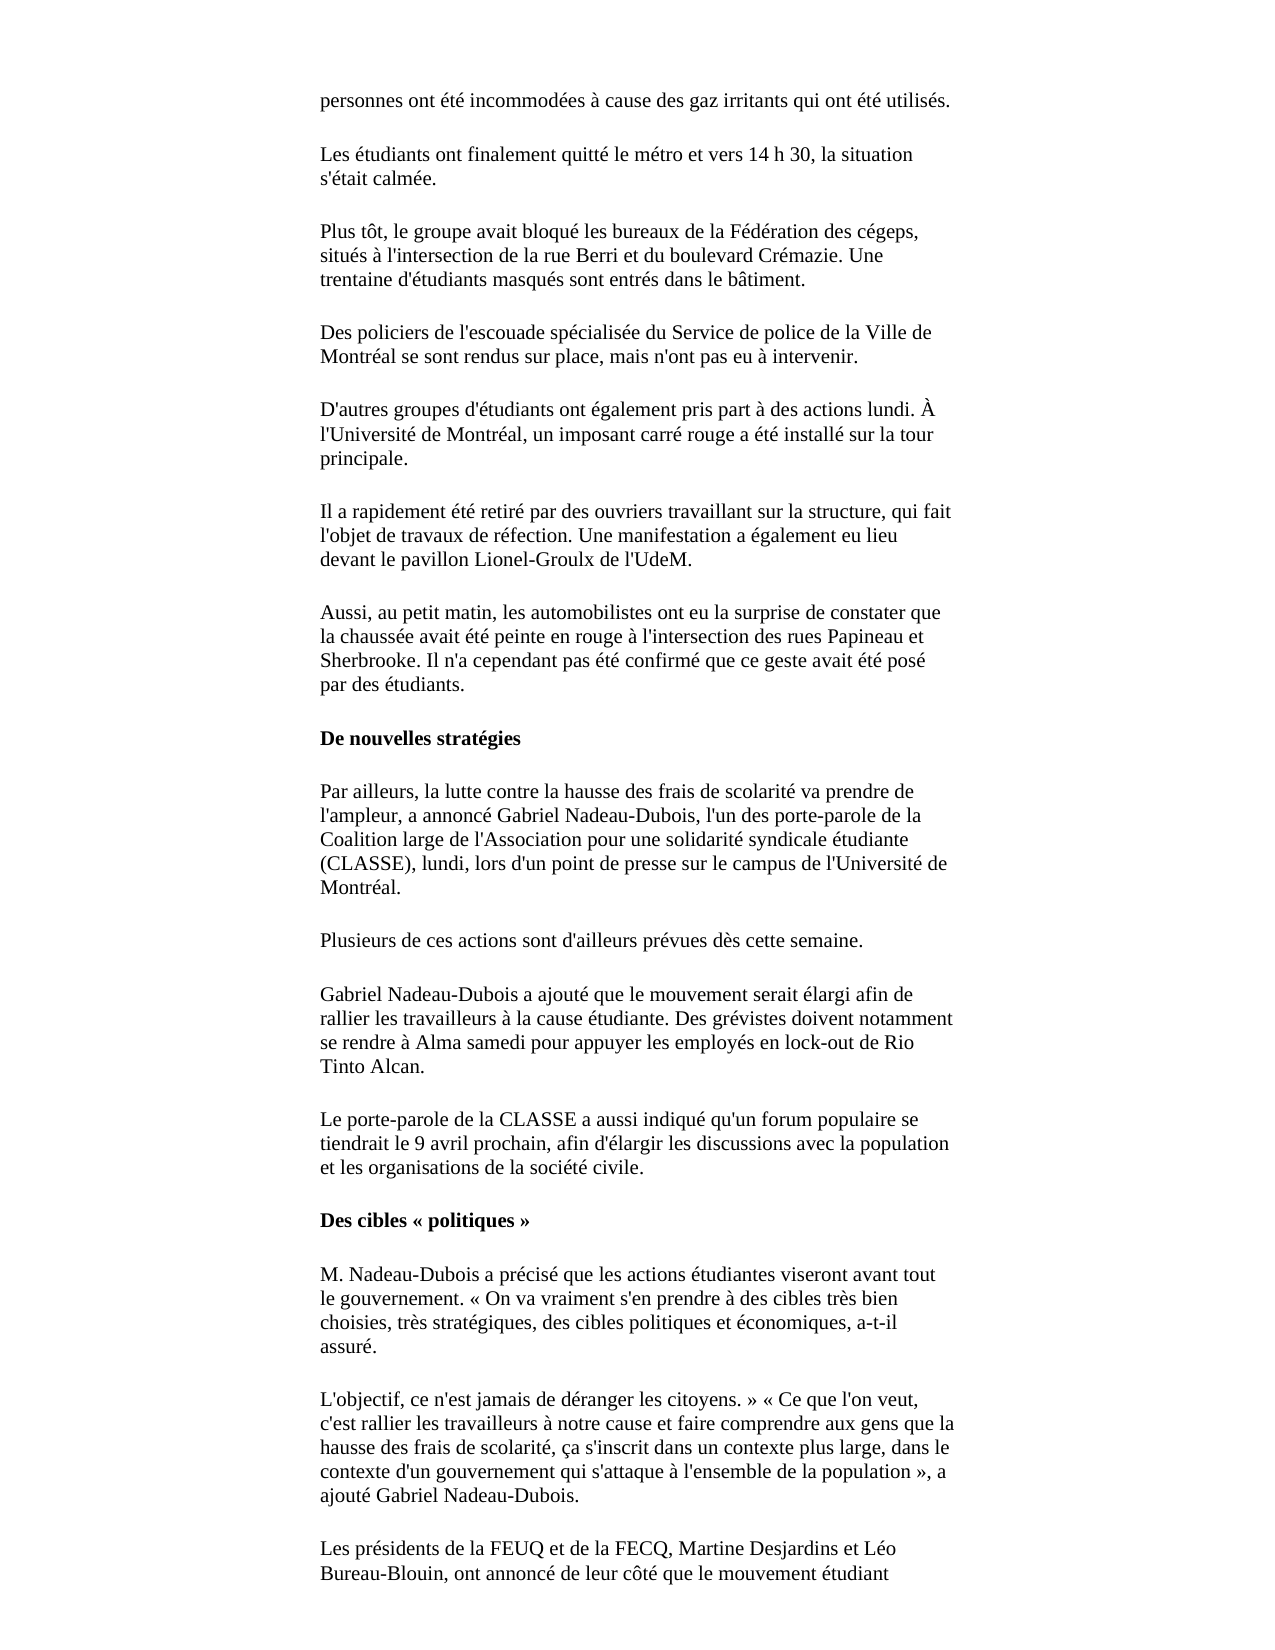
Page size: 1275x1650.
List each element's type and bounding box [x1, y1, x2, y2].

table_header [320, 59, 955, 1584]
